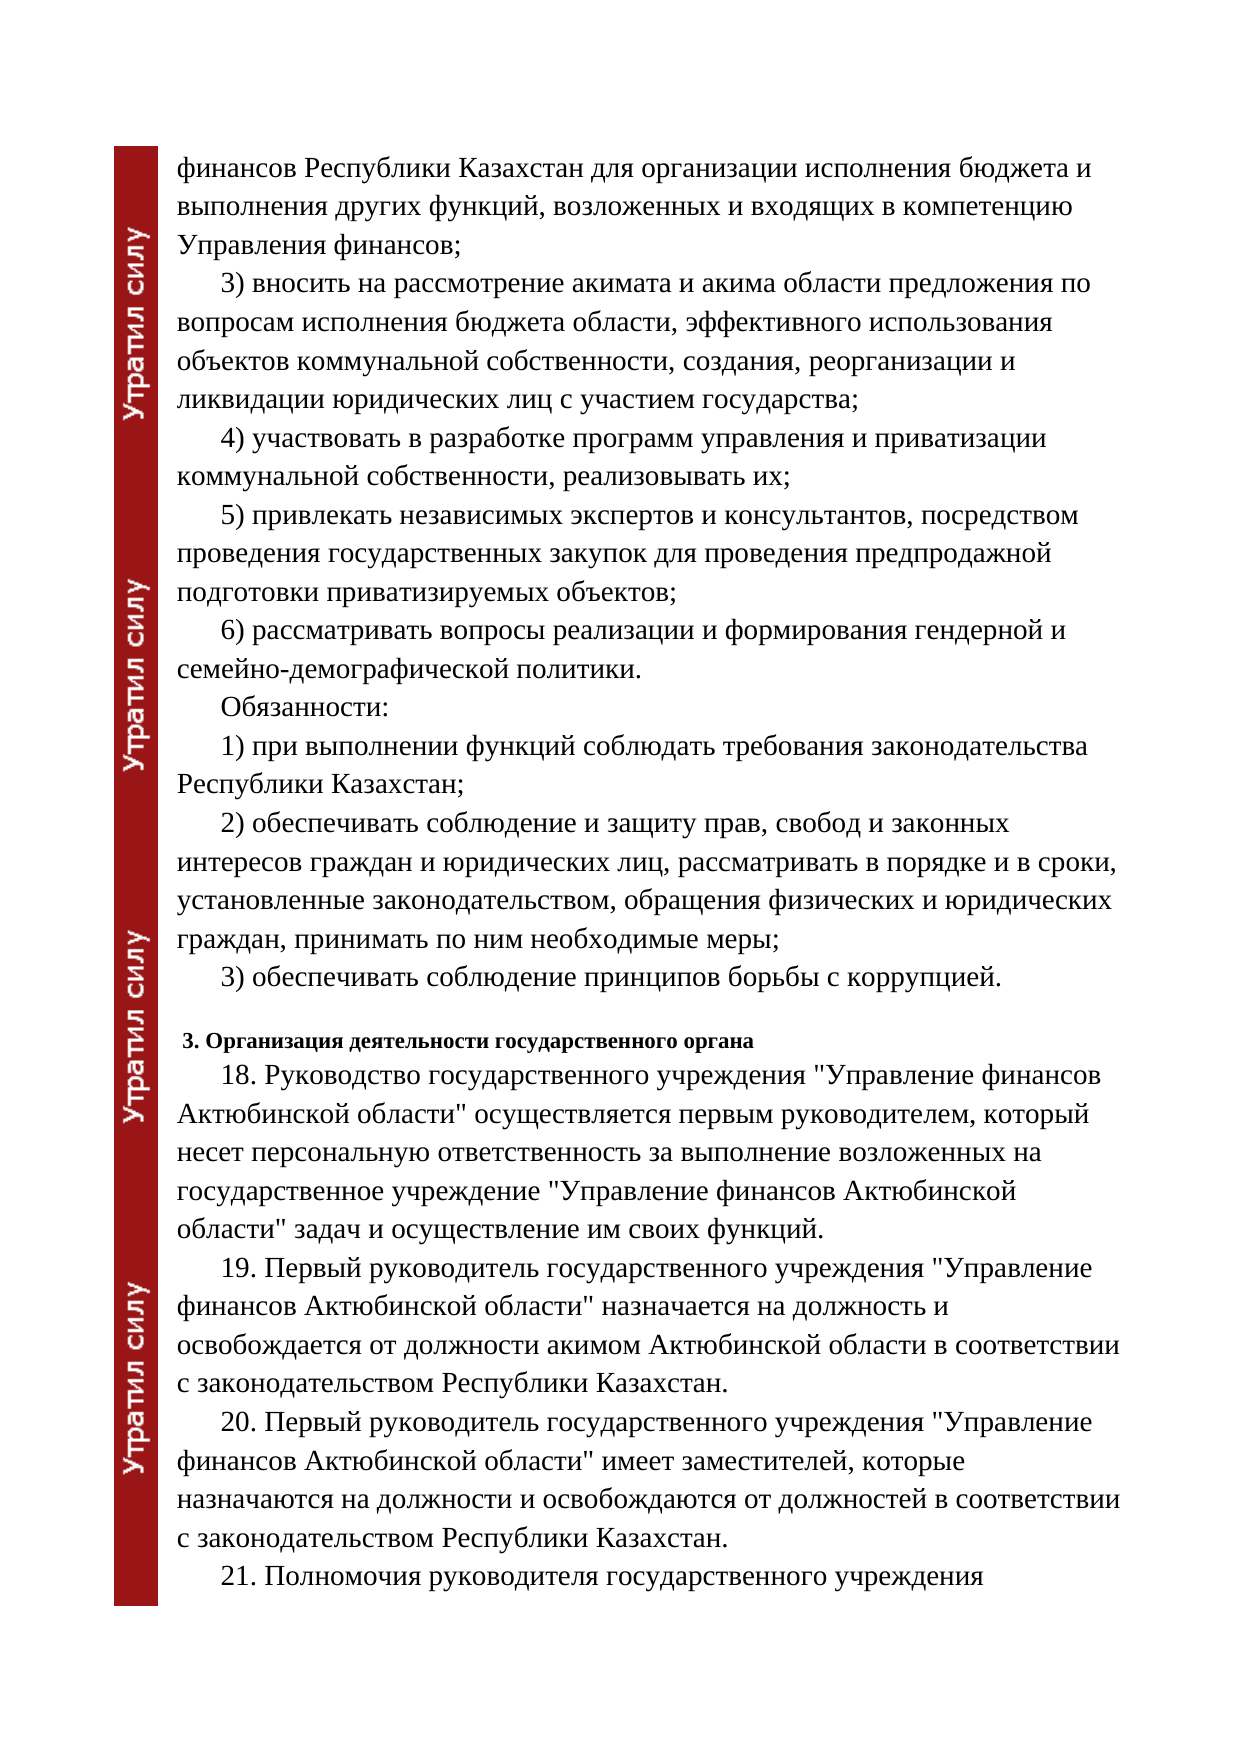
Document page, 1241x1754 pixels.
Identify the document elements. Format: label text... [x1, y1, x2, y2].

picture [114, 1053, 158, 1057]
picture [114, 1592, 158, 1606]
picture [114, 1023, 158, 1027]
text 3. Организация деятельности государственного органа [112, 1027, 1128, 1053]
picture [114, 146, 158, 150]
